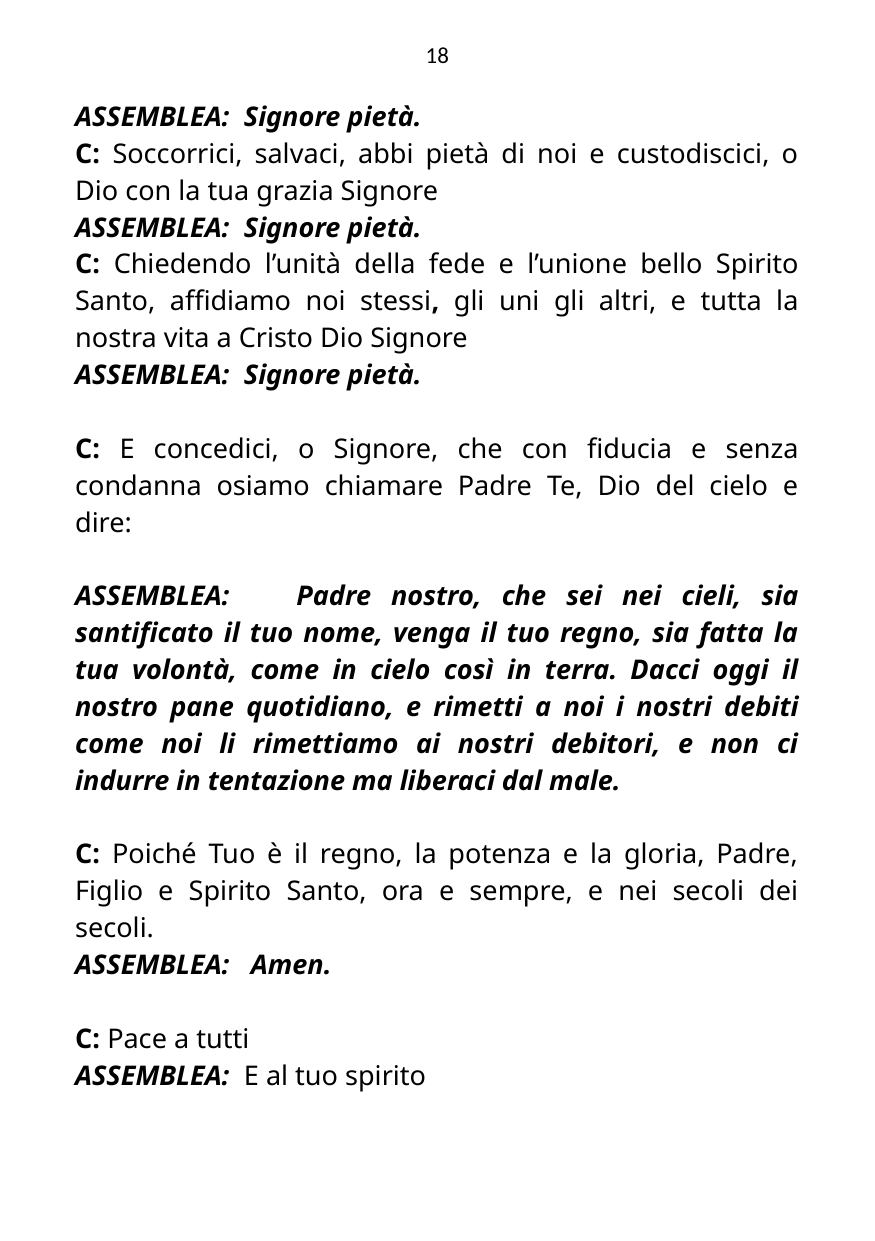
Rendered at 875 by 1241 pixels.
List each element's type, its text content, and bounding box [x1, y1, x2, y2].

text ASSEMBLEA: Padre nostro, che sei nei cieli, sia santificato il tuo nome, venga il tuo regno, sia fatta la tua volontà, come in cielo così in terra. Dacci oggi il nostro pane quotidiano, e rimetti a noi i nostri debiti come noi li rimettiamo ai nostri debitori, e non ci indurre in tentazione ma liberaci dal male. [75, 577, 799, 798]
text ASSEMBLEA: Amen. [75, 946, 799, 982]
text ASSEMBLEA: E al tuo spirito [75, 1056, 799, 1093]
text C: Chiedendo l’unità della fede e l’unione bello Spirito Santo, affidiamo noi stessi, gli uni gli altri, e tutta la nostra vita a Cristo Dio Signore [75, 245, 799, 356]
text ASSEMBLEA: Signore pietà. [75, 97, 799, 134]
text C: Soccorrici, salvaci, abbi pietà di noi e custodiscici, o Dio con la tua grazia Signore [75, 134, 799, 208]
text C: E concedici, o Signore, che con fiducia e senza condanna osiamo chiamare Padre Te, Dio del cielo e dire: [75, 429, 799, 540]
text ASSEMBLEA: Signore pietà. [75, 208, 799, 245]
text ASSEMBLEA: Signore pietà. [75, 356, 799, 392]
text C: Pace a tutti [75, 1019, 799, 1056]
text C: Poiché Tuo è il regno, la potenza e la gloria, Padre, Figlio e Spirito Santo, ora e sempre, e nei secoli dei secoli. [75, 835, 799, 946]
